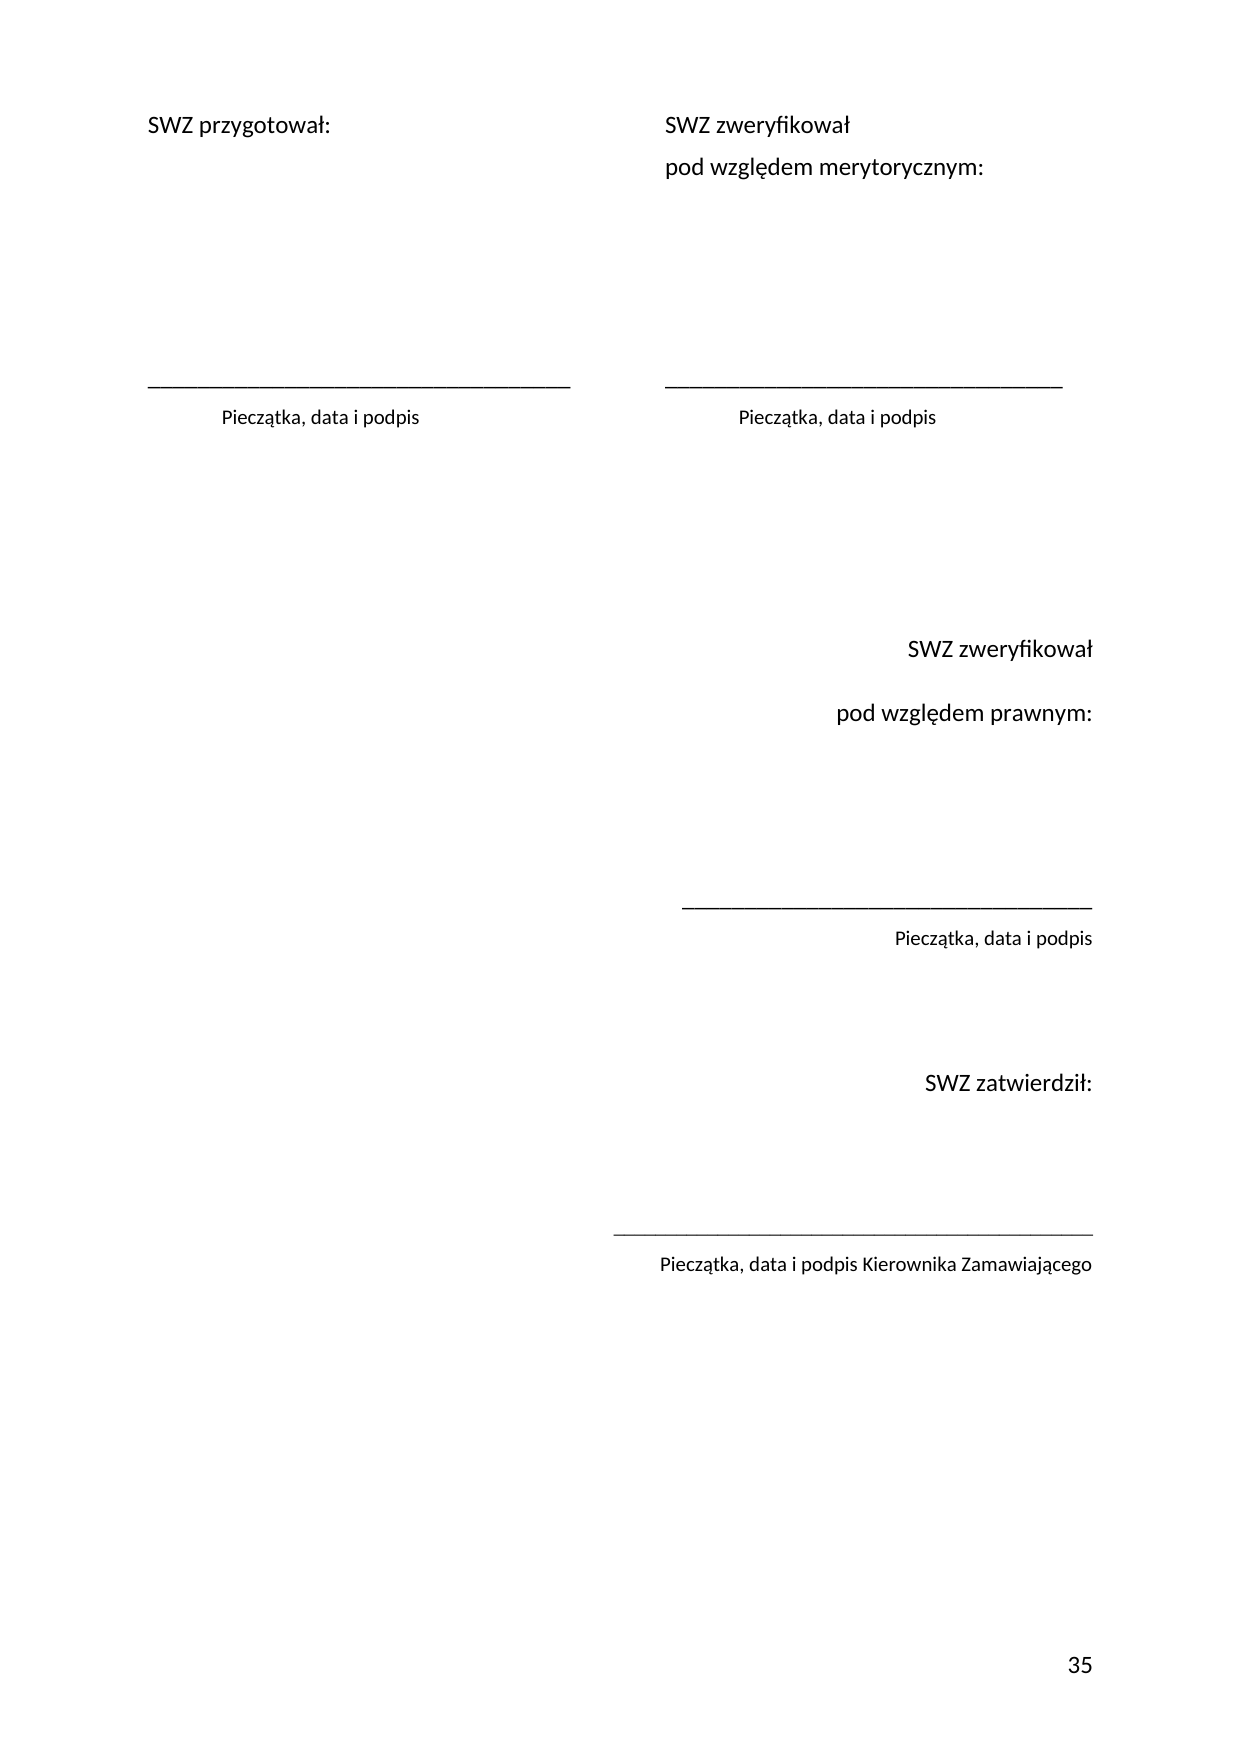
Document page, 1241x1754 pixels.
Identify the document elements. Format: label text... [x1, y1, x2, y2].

text ______________________________________________ [517, 1214, 1093, 1238]
text SWZ zatwierdził: [251, 1067, 1093, 1097]
text Pieczątka, data i podpis [694, 925, 1093, 951]
text _________________________________ [147, 882, 1093, 913]
text pod względem prawnym: [591, 697, 1093, 728]
text SWZ zweryfikował [620, 633, 1093, 664]
text Pieczątka, data i podpis Kierownika Zamawiającego [517, 1251, 1093, 1276]
text Pieczątka, data i podpis Pieczątka, data i podpis [177, 404, 1093, 429]
text SWZ przygotował: SWZ zweryfikował [148, 110, 1093, 140]
text pod względem merytorycznym: [620, 151, 1093, 181]
text __________________________________ ________________________________ [148, 361, 1093, 391]
